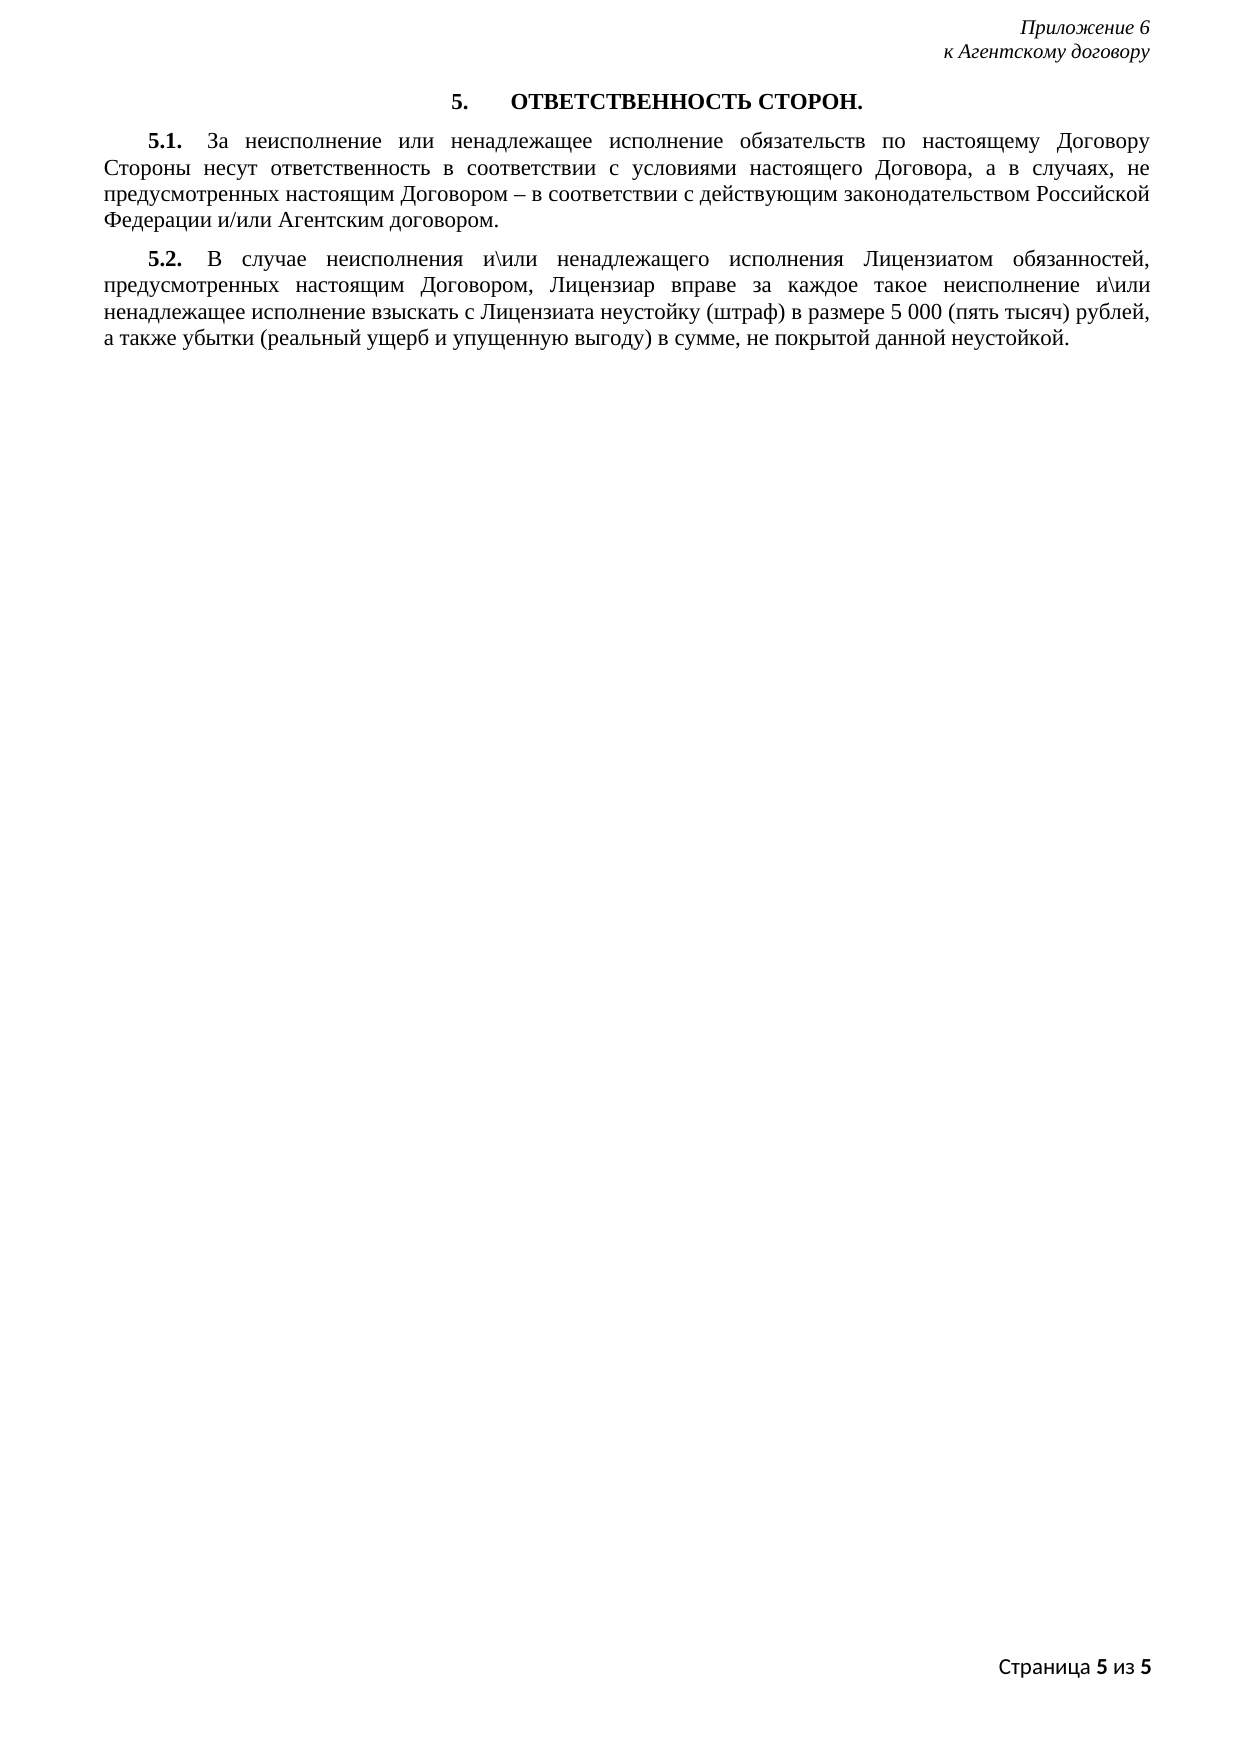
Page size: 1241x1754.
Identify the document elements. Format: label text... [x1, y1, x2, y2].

list В случае неисполнения и\или ненадлежащего исполнения Лицензиатом обязанностей, предусмотренных настоящим Договором, Лицензиар вправе за каждое такое неисполнение и\или ненадлежащее исполнение взыскать с Лицензиата неустойку (штраф) в размере 5 000 (пять тысяч) рублей, а также убытки (реальный ущерб и упущенную выгоду) в сумме, не покрытой данной неустойкой. [103, 245, 1152, 351]
list ОТВЕТСТВЕННОСТЬ СТОРОН. [103, 88, 1152, 115]
list За неисполнение или ненадлежащее исполнение обязательств по настоящему Договору Стороны несут ответственность в соответствии с условиями настоящего Договора, а в случаях, не предусмотренных настоящим Договором – в соответствии с действующим законодательством Российской Федерации и/или Агентским договором. [103, 127, 1152, 233]
